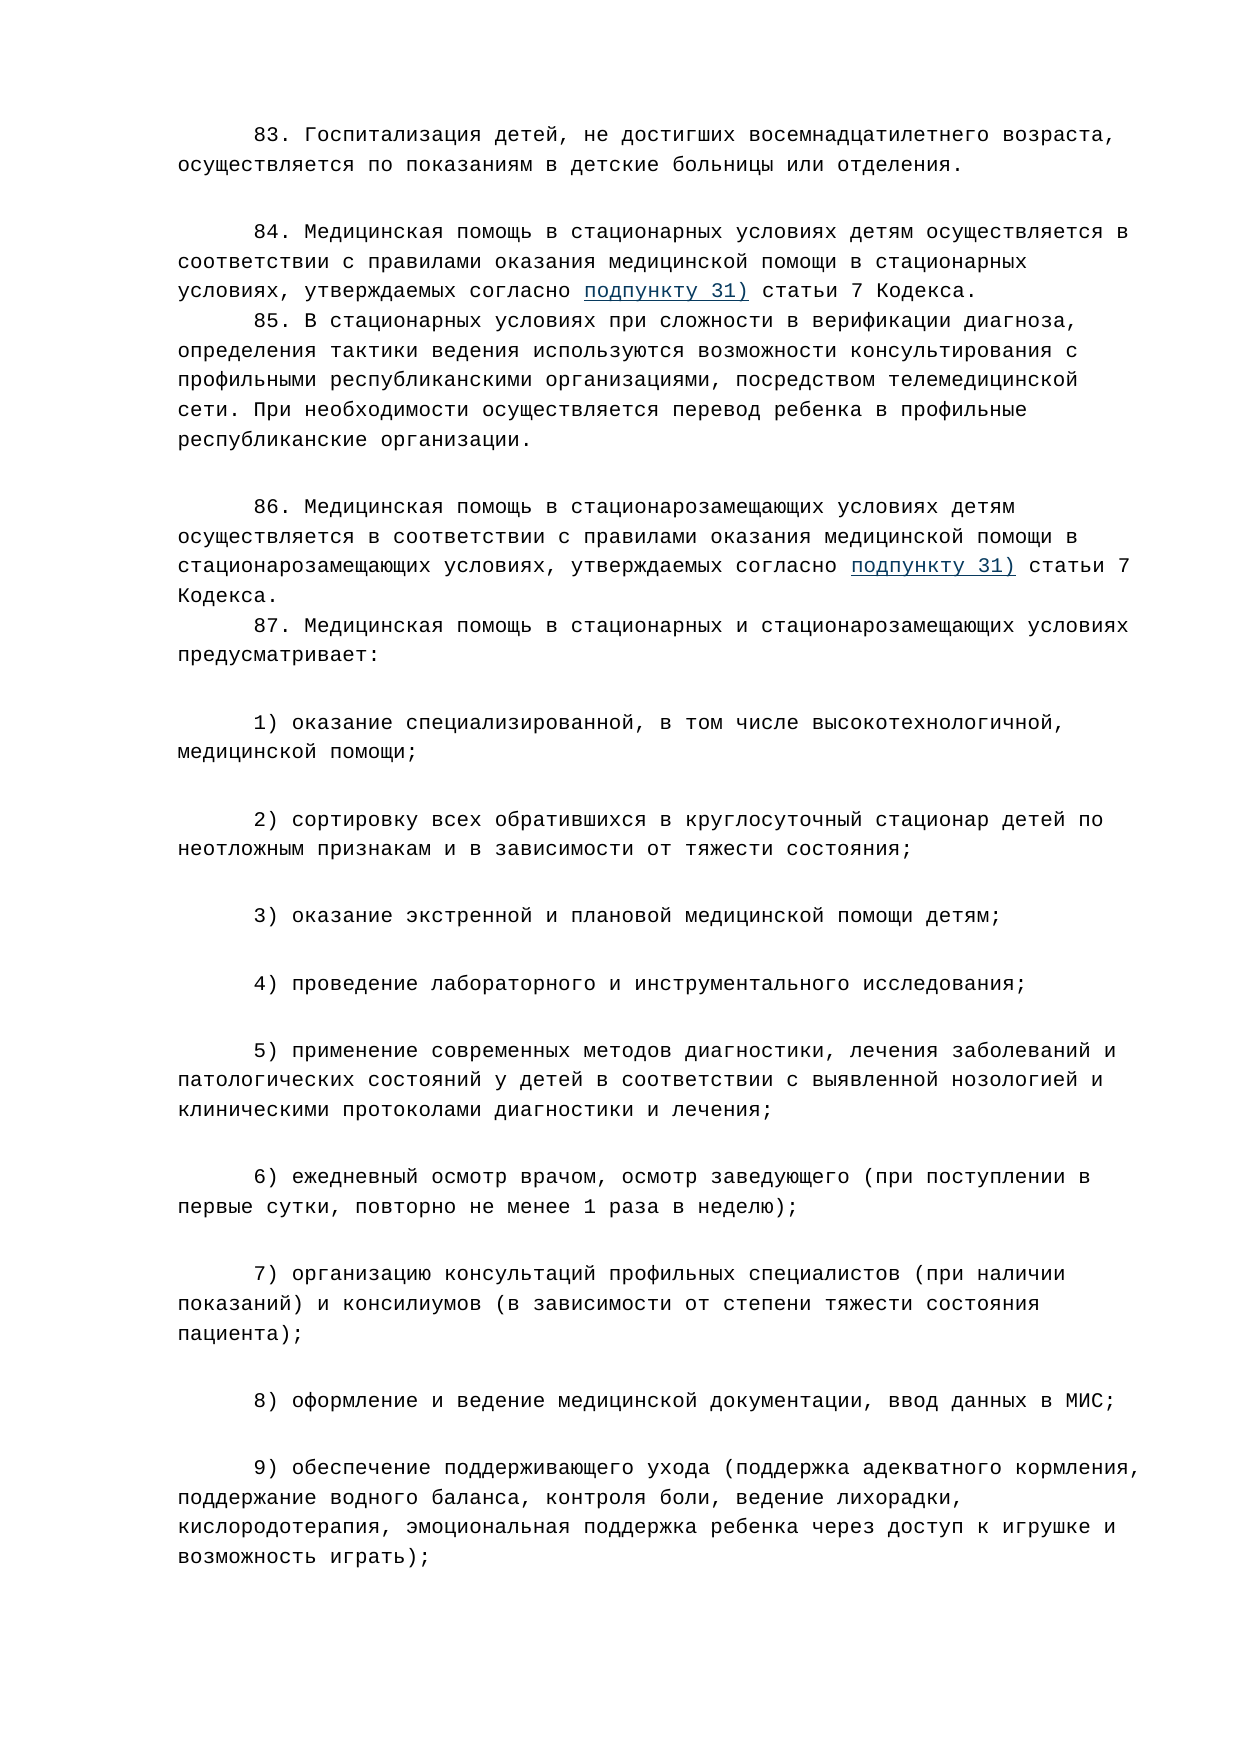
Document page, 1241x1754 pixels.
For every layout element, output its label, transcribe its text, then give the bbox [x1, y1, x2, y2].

text 3) оказание экстренной и плановой медицинской помощи детям; [177, 899, 1152, 929]
text 85. В стационарных условиях при сложности в верификации диагноза, определения тактики ведения используются возможности консультирования с профильными республиканскими организациями, посредством телемедицинской сети. При необходимости осуществляется перевод ребенка в профильные республиканские организации. [177, 304, 1152, 452]
text 8) оформление и ведение медицинской документации, ввод данных в МИС; [177, 1384, 1152, 1413]
text 83. Госпитализация детей, не достигших восемнадцатилетнего возраста, осуществляется по показаниям в детские больницы или отделения. [177, 118, 1152, 177]
text 6) ежедневный осмотр врачом, осмотр заведующего (при поступлении в первые сутки, повторно не менее 1 раза в неделю); [177, 1160, 1152, 1220]
text 84. Медицинская помощь в стационарных условиях детям осуществляется в соответствии с правилами оказания медицинской помощи в стационарных условиях, утверждаемых согласно подпункту 31) статьи 7 Кодекса. [177, 215, 1152, 304]
text 7) организацию консультаций профильных специалистов (при наличии показаний) и консилиумов (в зависимости от степени тяжести состояния пациента); [177, 1257, 1152, 1346]
text 86. Медицинская помощь в стационарозамещающих условиях детям осуществляется в соответствии с правилами оказания медицинской помощи в стационарозамещающих условиях, утверждаемых согласно подпункту 31) статьи 7 Кодекса. [177, 490, 1152, 609]
text 5) применение современных методов диагностики, лечения заболеваний и патологических состояний у детей в соответствии с выявленной нозологией и клиническими протоколами диагностики и лечения; [177, 1034, 1152, 1123]
text 9) обеспечение поддерживающего ухода (поддержка адекватного кормления, поддержание водного баланса, контроля боли, ведение лихорадки, кислородотерапия, эмоциональная поддержка ребенка через доступ к игрушке и возможность играть); [177, 1451, 1152, 1570]
text 4) проведение лабораторного и инструментального исследования; [177, 967, 1152, 996]
text 87. Медицинская помощь в стационарных и стационарозамещающих условиях предусматривает: [177, 609, 1152, 668]
text 2) сортировку всех обратившихся в круглосуточный стационар детей по неотложным признакам и в зависимости от тяжести состояния; [177, 802, 1152, 862]
text 1) оказание специализированной, в том числе высокотехнологичной, медицинской помощи; [177, 706, 1152, 765]
